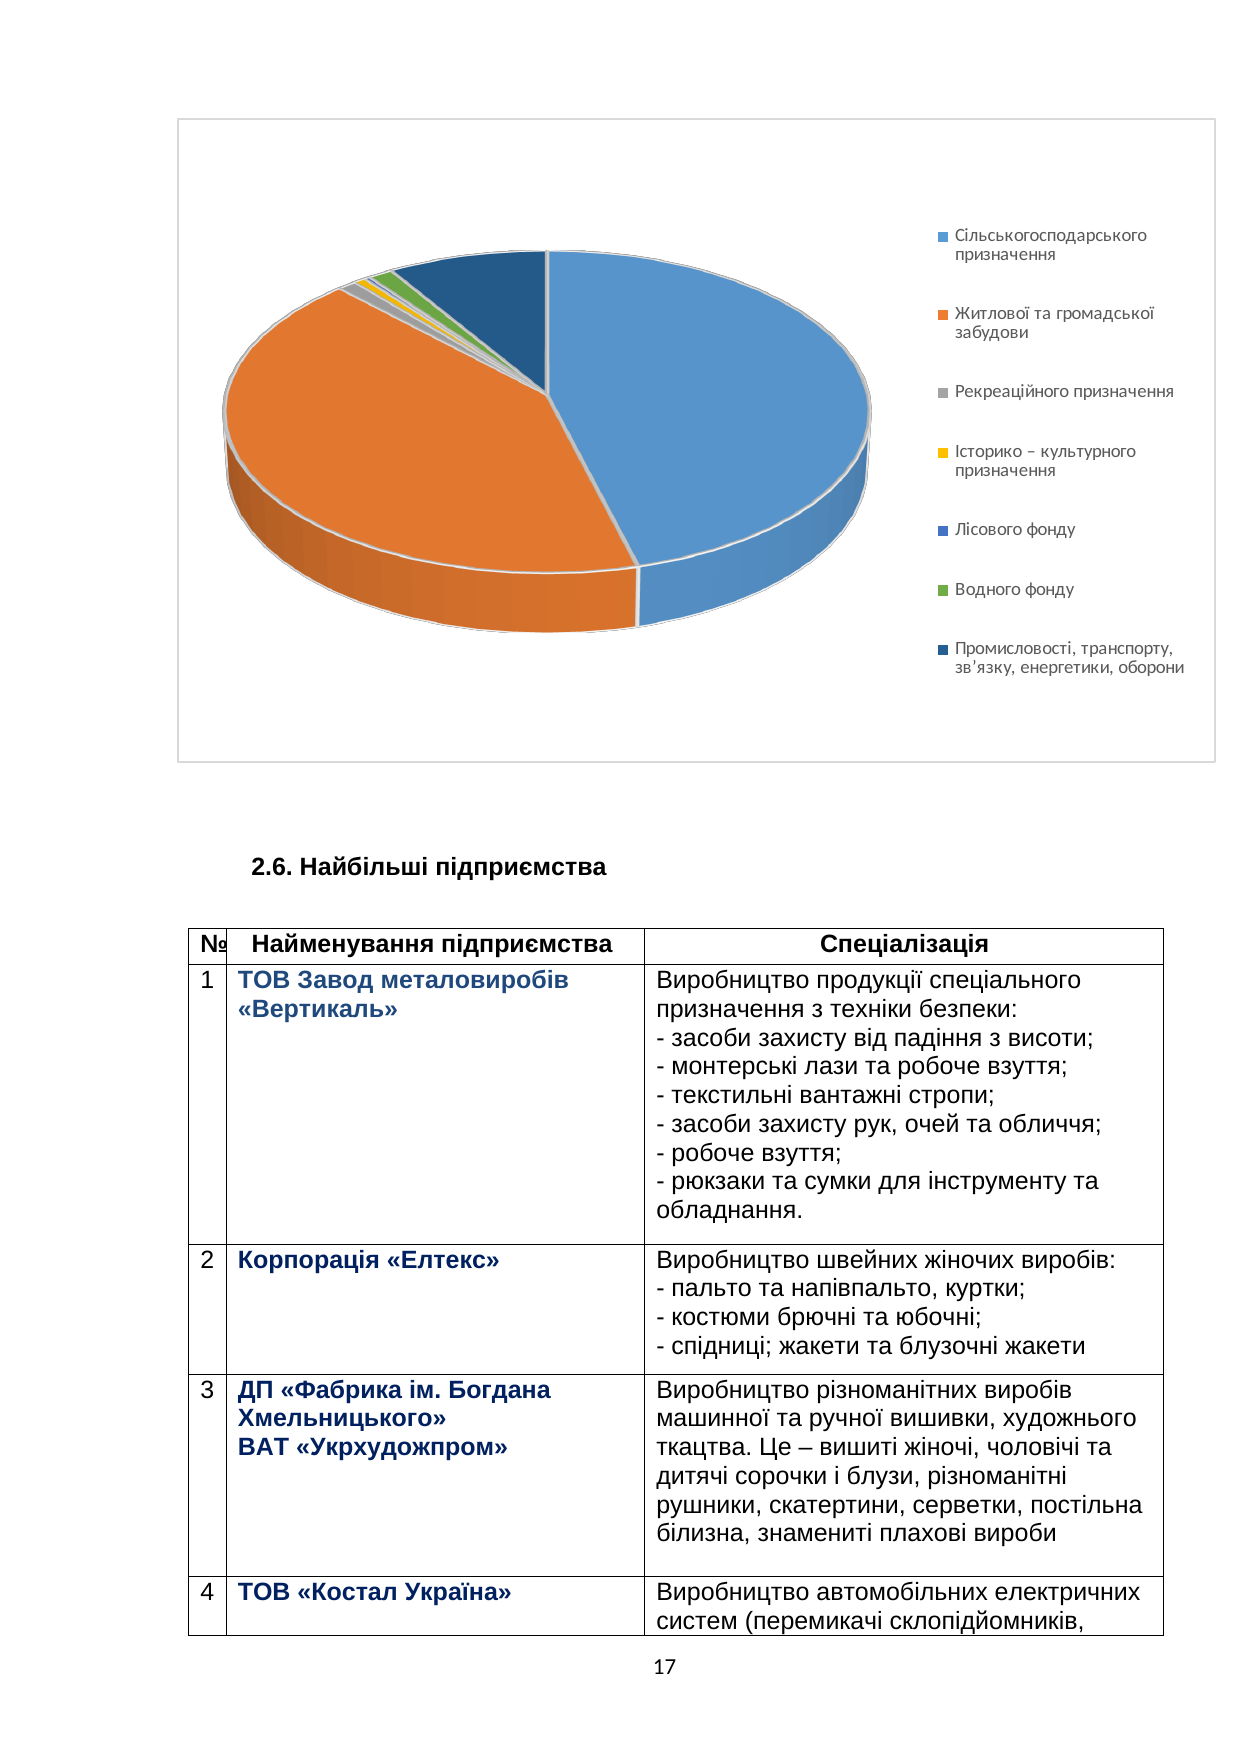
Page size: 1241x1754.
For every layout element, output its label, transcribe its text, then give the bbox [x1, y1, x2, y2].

table_cell ТОВ Завод металовиробів «Вертикаль» [227, 965, 644, 1244]
table_cell 3 [189, 1375, 226, 1576]
table_cell Корпорація «Елтекс» [227, 1245, 644, 1373]
table_header Найменування підприємства [227, 929, 644, 964]
table_cell ДП «Фабрика ім. Богдана Хмельницького» ВАТ «Укрхудожпром» [227, 1375, 644, 1576]
table_cell 4 [189, 1577, 226, 1635]
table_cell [645, 1577, 1163, 1635]
text 2.6. Найбільші підприємства [177, 852, 1152, 880]
table_header Спеціалізація [645, 929, 1163, 964]
table_cell Виробництво швейних жіночих виробів: - пальто та напівпальто, куртки; - костюми брючні та юбочні; - спідниці; жакети та блузочні жакети [645, 1245, 1163, 1373]
table_header № [189, 929, 226, 964]
table_cell 1 [189, 965, 226, 1244]
table_cell Виробництво різноманітних виробів машинної та ручної вишивки, художнього ткацтва. Це – вишиті жіночі, чоловічі та дитячі сорочки і блузи, різноманітні рушники, скатертини, серветки, постільна білизна, знамениті плахові вироби [645, 1375, 1163, 1576]
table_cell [227, 1577, 644, 1635]
table_cell 2 [189, 1245, 226, 1373]
table_cell Виробництво продукції спеціального призначення з техніки безпеки: - засоби захисту від падіння з висоти; - монтерські лази та робоче взуття; - текстильні вантажні стропи; - засоби захисту рук, очей та обличчя; - робоче взуття; - рюкзаки та сумки для інструменту та обладнання. [645, 965, 1163, 1244]
